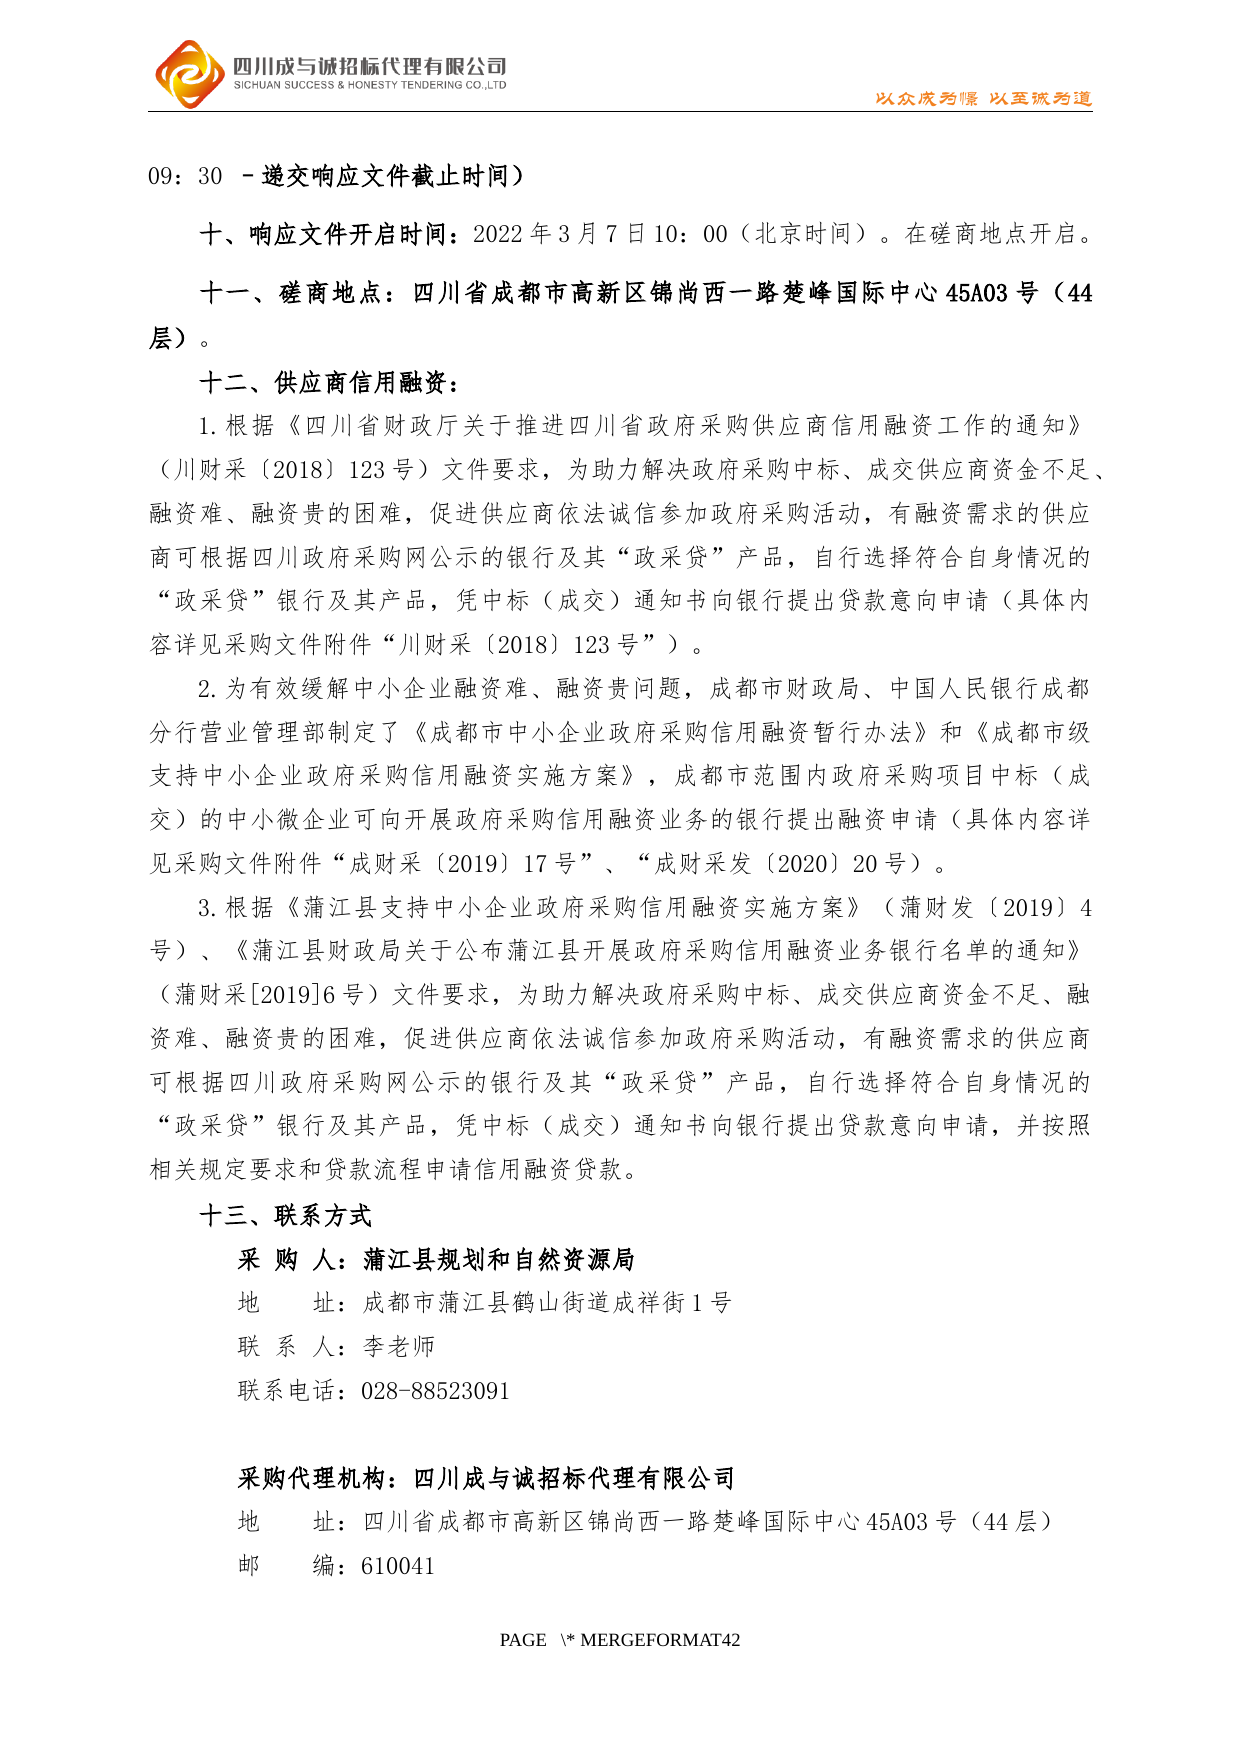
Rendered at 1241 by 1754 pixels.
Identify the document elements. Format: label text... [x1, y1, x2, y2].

text 2.为有效缓解中小企业融资难、融资贵问题，成都市财政局、中国人民银行成都分行营业管理部制定了《成都市中小企业政府采购信用融资暂行办法》和《成都市级支持中小企业政府采购信用融资实施方案》，成都市范围内政府采购项目中标（成交）的中小微企业可向开展政府采购信用融资业务的银行提出融资申请（具体内容详见采购文件附件“成财采〔2019〕17号”、“成财采发〔2020〕20号）。 [148, 662, 1093, 881]
text 邮 编：610041 [148, 1539, 1093, 1583]
text 1.根据《四川省财政厅关于推进四川省政府采购供应商信用融资工作的通知》（川财采〔2018〕123号）文件要求，为助力解决政府采购中标、成交供应商资金不足、融资难、融资贵的困难，促进供应商依法诚信参加政府采购活动，有融资需求的供应商可根据四川政府采购网公示的银行及其“政采贷”产品，自行选择符合自身情况的“政采贷”银行及其产品，凭中标（成交）通知书向银行提出贷款意向申请（具体内容详见采购文件附件“川财采〔2018〕123号”）。 [148, 400, 1093, 662]
text 十三、联系方式 [148, 1187, 1093, 1233]
text 3.根据《蒲江县支持中小企业政府采购信用融资实施方案》（蒲财发〔2019〕4号）、《蒲江县财政局关于公布蒲江县开展政府采购信用融资业务银行名单的通知》（蒲财采[2019]6号）文件要求，为助力解决政府采购中标、成交供应商资金不足、融资难、融资贵的困难，促进供应商依法诚信参加政府采购活动，有融资需求的供应商可根据四川政府采购网公示的银行及其“政采贷”产品，自行选择符合自身情况的“政采贷”银行及其产品，凭中标（成交）通知书向银行提出贷款意向申请，并按照相关规定要求和贷款流程申请信用融资贷款。 [148, 881, 1093, 1187]
text 地 址：成都市蒲江县鹤山街道成祥街1号 [148, 1277, 1093, 1321]
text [148, 148, 1093, 193]
text 十一、磋商地点：四川省成都市高新区锦尚西一路楚峰国际中心45A03号（44层）。 [148, 264, 1093, 356]
text 十、响应文件开启时间：2022年3月7日10：00（北京时间）。在磋商地点开启。 [148, 206, 1093, 252]
text 十二、供应商信用融资： [148, 356, 1093, 400]
text 联系电话：028-88523091 [148, 1364, 1093, 1408]
picture [146, 32, 511, 111]
text 采购代理机构：四川成与诚招标代理有限公司 [148, 1452, 1093, 1496]
text 联 系 人：李老师 [148, 1321, 1093, 1364]
text 地 址：四川省成都市高新区锦尚西一路楚峰国际中心45A03号（44层） [148, 1496, 1093, 1539]
text 采 购 人：蒲江县规划和自然资源局 [148, 1233, 1093, 1277]
